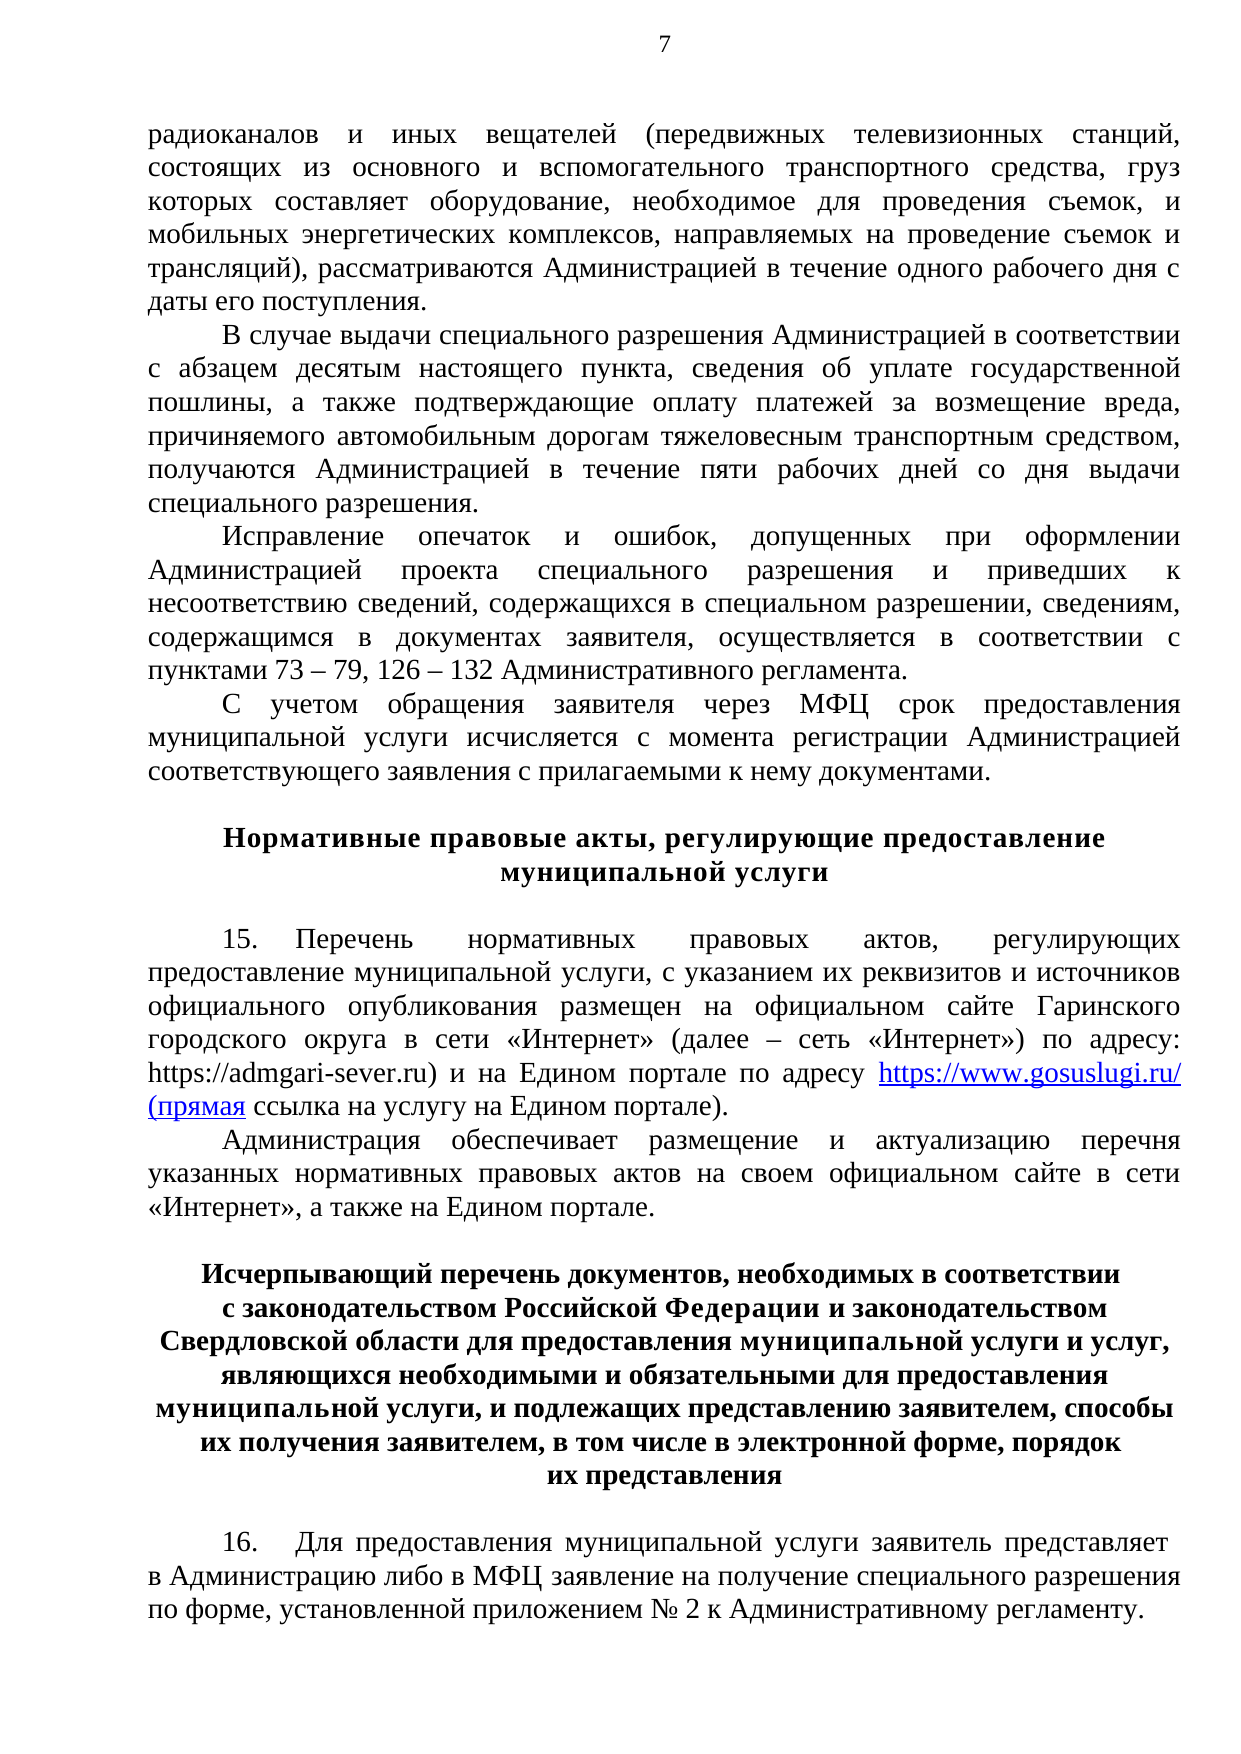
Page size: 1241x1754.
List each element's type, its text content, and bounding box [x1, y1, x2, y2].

text Исчерпывающий перечень документов, необходимых в соответствии с законодательством Российской Федерации и законодательством Свердловской области для предоставления муниципальной услуги и услуг, являющихся необходимыми и обязательными для предоставления муниципальной услуги, и подлежащих представлению заявителем, способы их получения заявителем, в том числе в электронной форме, порядок их представления [148, 1256, 1181, 1491]
text Администрация обеспечивает размещение и актуализацию перечня указанных нормативных правовых актов на своем официальном сайте в сети «Интернет», а также на Едином портале. [148, 1122, 1181, 1223]
list Для предоставления муниципальной услуги заявитель представляет в Администрацию либо в МФЦ заявление на получение специального разрешения по форме, установленной приложением № 2 к Административному регламенту. [148, 1524, 1181, 1625]
list Перечень нормативных правовых актов, регулирующих предоставление муниципальной услуги, с указанием их реквизитов и источников официального опубликования размещен на официальном сайте Гаринского городского округа в сети «Интернет» (далее – сеть «Интернет») по адресу: https://admgari-sever.ru) и на Едином портале по адресу https://www.gosuslugi.ru/ (прямая ссылка на услугу на Едином портале). [148, 921, 1181, 1122]
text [148, 116, 1181, 317]
text Нормативные правовые акты, регулирующие предоставление муниципальной услуги [148, 820, 1181, 887]
text В случае выдачи специального разрешения Администрацией в соответствии с абзацем десятым настоящего пункта, сведения об уплате государственной пошлины, а также подтверждающие оплату платежей за возмещение вреда, причиняемого автомобильным дорогам тяжеловесным транспортным средством, получаются Администрацией в течение пяти рабочих дней со дня выдачи специального разрешения. [148, 317, 1181, 518]
text Исправление опечаток и ошибок, допущенных при оформлении Администрацией проекта специального разрешения и приведших к несоответствию сведений, содержащихся в специальном разрешении, сведениям, содержащимся в документах заявителя, осуществляется в соответствии с пунктами 73 – 79, 126 – 132 Административного регламента. [148, 518, 1181, 686]
text С учетом обращения заявителя через МФЦ срок предоставления муниципальной услуги исчисляется с момента регистрации Администрацией соответствующего заявления с прилагаемыми к нему документами. [148, 686, 1181, 787]
